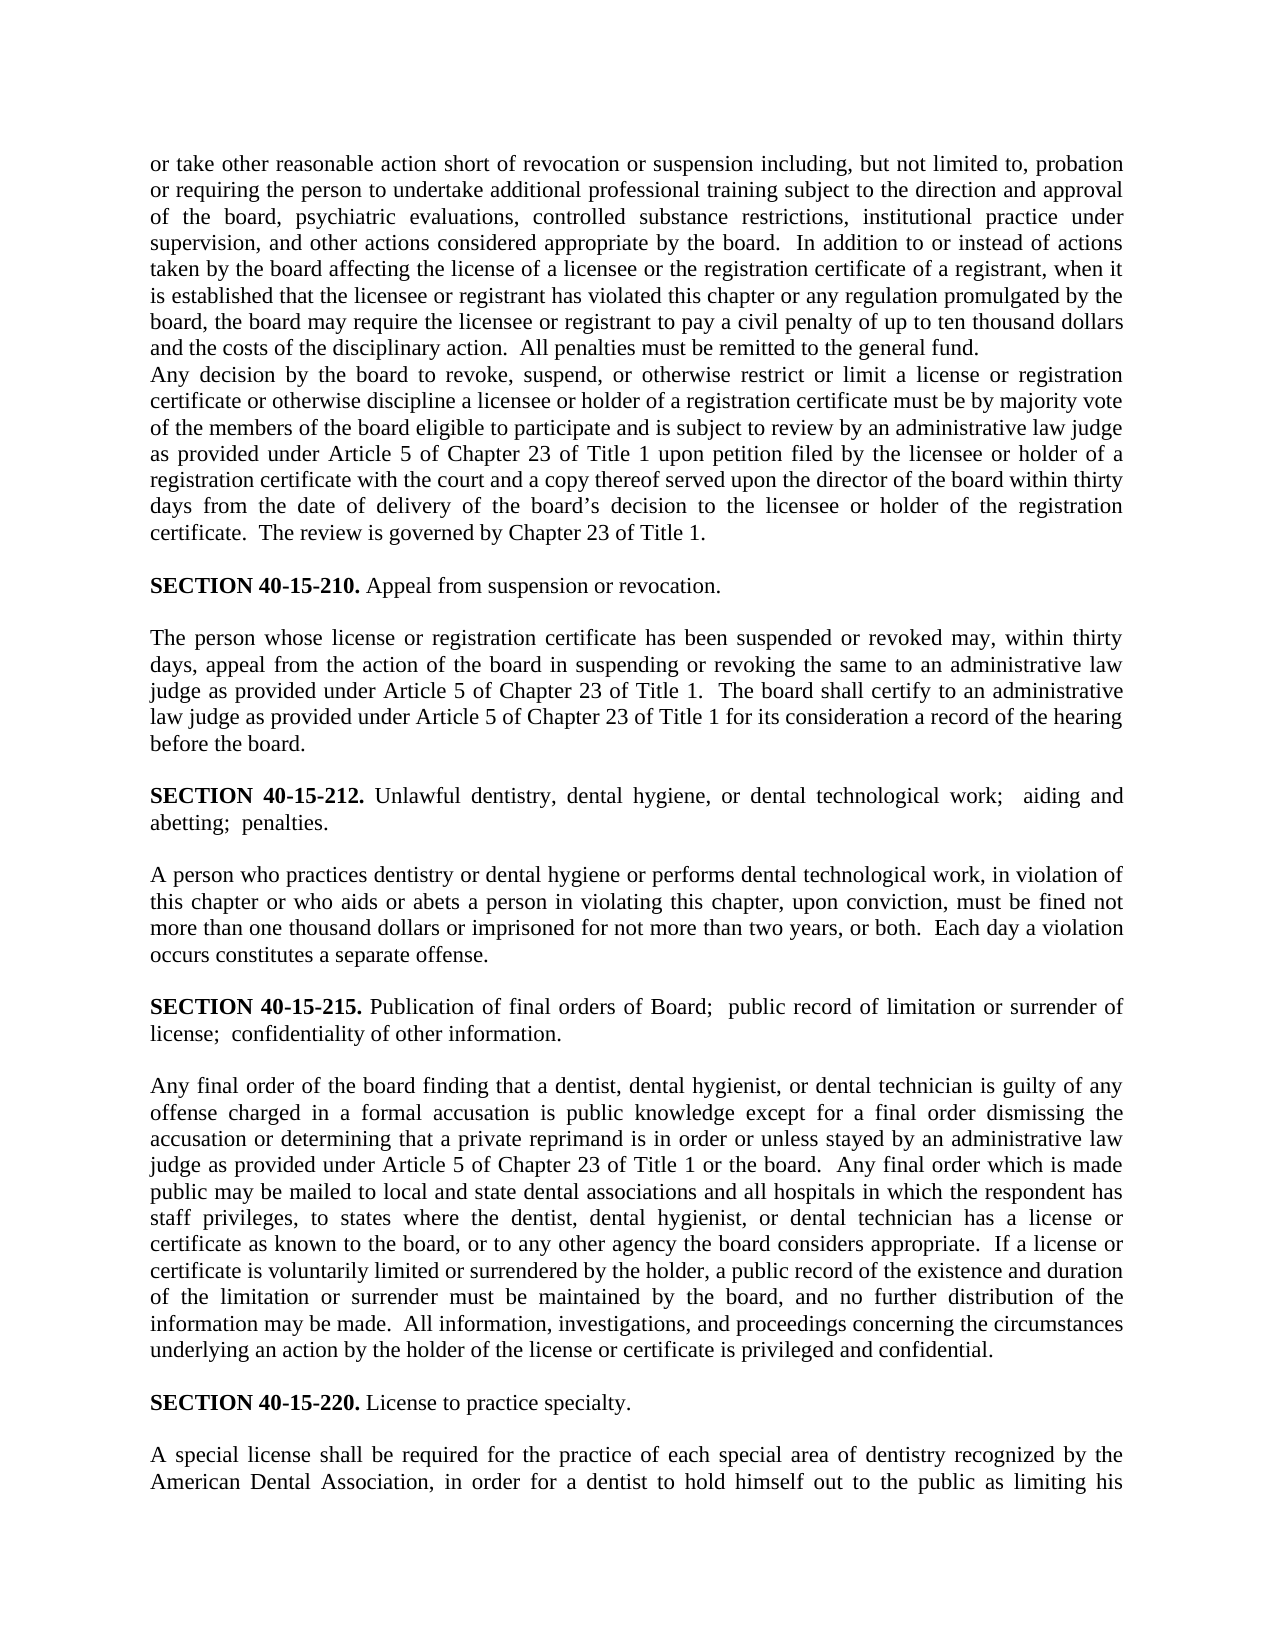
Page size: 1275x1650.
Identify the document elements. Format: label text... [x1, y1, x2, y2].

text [150, 1441, 1125, 1494]
text SECTION 40-15-220. License to practice specialty. [150, 1389, 1125, 1415]
text Any decision by the board to revoke, suspend, or otherwise restrict or limit a license or registration certificate or otherwise discipline a licensee or holder of a registration certificate must be by majority vote of the members of the board eligible to participate and is subject to review by an administrative law judge as provided under Article 5 of Chapter 23 of Title 1 upon petition filed by the licensee or holder of a registration certificate with the court and a copy thereof served upon the director of the board within thirty days from the date of delivery of the board’s decision to the licensee or holder of the registration certificate. The review is governed by Chapter 23 of Title 1. [150, 361, 1125, 545]
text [150, 150, 1125, 361]
text SECTION 40-15-215. Publication of final orders of Board; public record of limitation or surrender of license; confidentiality of other information. [150, 993, 1125, 1046]
text SECTION 40-15-212. Unlawful dentistry, dental hygiene, or dental technological work; aiding and abetting; penalties. [150, 782, 1125, 835]
text A person who practices dentistry or dental hygiene or performs dental technological work, in violation of this chapter or who aids or abets a person in violating this chapter, upon conviction, must be fined not more than one thousand dollars or imprisoned for not more than two years, or both. Each day a violation occurs constitutes a separate offense. [150, 862, 1125, 967]
text SECTION 40-15-210. Appeal from suspension or revocation. [150, 572, 1125, 598]
text The person whose license or registration certificate has been suspended or revoked may, within thirty days, appeal from the action of the board in suspending or revoking the same to an administrative law judge as provided under Article 5 of Chapter 23 of Title 1. The board shall certify to an administrative law judge as provided under Article 5 of Chapter 23 of Title 1 for its consideration a record of the hearing before the board. [150, 624, 1125, 756]
text Any final order of the board finding that a dentist, dental hygienist, or dental technician is guilty of any offense charged in a formal accusation is public knowledge except for a final order dismissing the accusation or determining that a private reprimand is in order or unless stayed by an administrative law judge as provided under Article 5 of Chapter 23 of Title 1 or the board. Any final order which is made public may be mailed to local and state dental associations and all hospitals in which the respondent has staff privileges, to states where the dentist, dental hygienist, or dental technician has a license or certificate as known to the board, or to any other agency the board considers appropriate. If a license or certificate is voluntarily limited or surrendered by the holder, a public record of the existence and duration of the limitation or surrender must be maintained by the board, and no further distribution of the information may be made. All information, investigations, and proceedings concerning the circumstances underlying an action by the holder of the license or certificate is privileged and confidential. [150, 1072, 1125, 1362]
